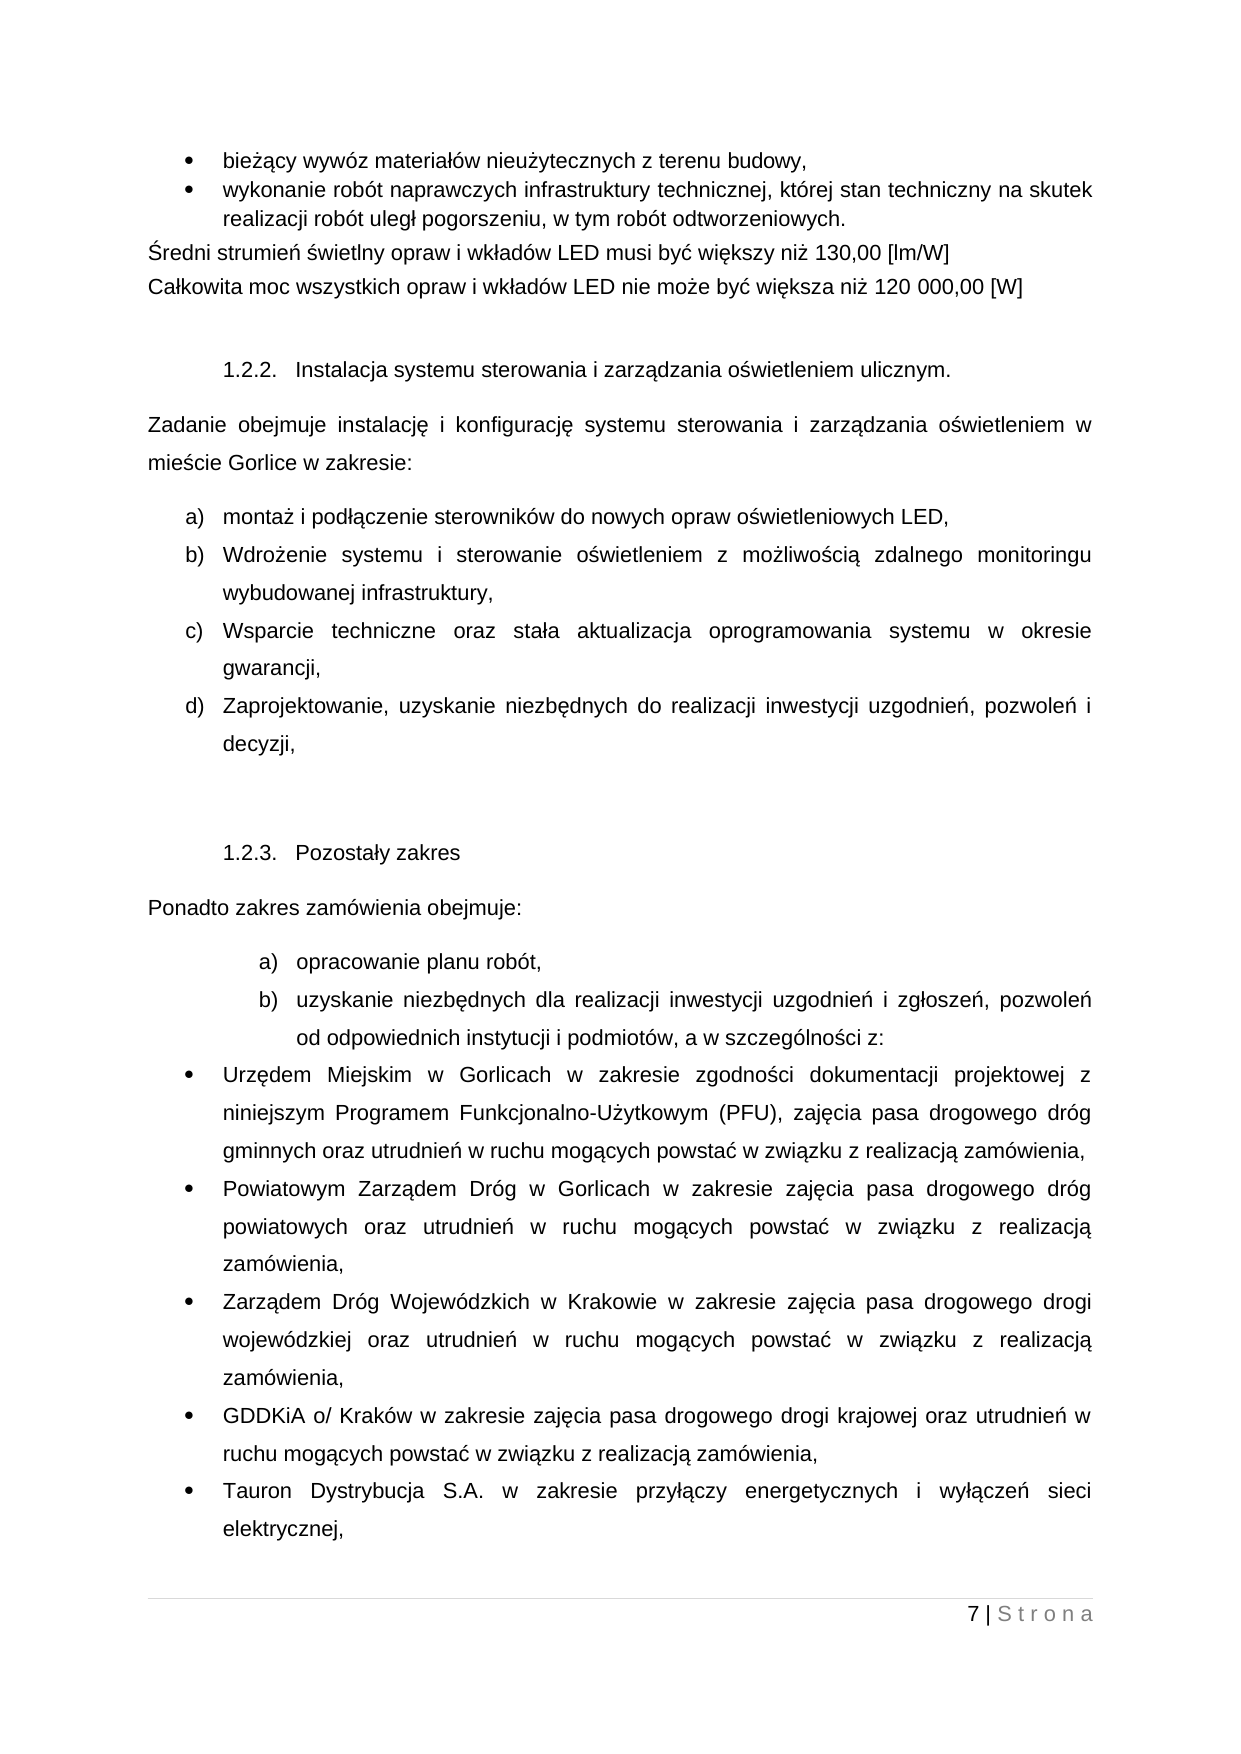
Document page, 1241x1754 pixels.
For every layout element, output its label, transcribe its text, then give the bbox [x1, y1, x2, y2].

list Wsparcie techniczne oraz stała aktualizacja oprogramowania systemu w okresie gwarancji, [185, 617, 1093, 681]
list Tauron Dystrybucja S.A. w zakresie przyłączy energetycznych i wyłączeń sieci elektrycznej, [185, 1478, 1093, 1541]
list Pozostały zakres [223, 840, 1093, 865]
list Urzędem Miejskim w Gorlicach w zakresie zgodności dokumentacji projektowej z niniejszym Programem Funkcjonalno-Użytkowym (PFU), zajęcia pasa drogowego dróg gminnych oraz utrudnień w ruchu mogących powstać w związku z realizacją zamówienia, [185, 1062, 1093, 1163]
text Zadanie obejmuje instalację i konfigurację systemu sterowania i zarządzania oświetleniem w mieście Gorlice w zakresie: [148, 412, 1093, 475]
list opracowanie planu robót, [259, 949, 1093, 974]
list montaż i podłączenie sterowników do nowych opraw oświetleniowych LED, [185, 504, 1093, 529]
list uzyskanie niezbędnych dla realizacji inwestycji uzgodnień i zgłoszeń, pozwoleń od odpowiednich instytucji i podmiotów, a w szczególności z: [259, 987, 1093, 1050]
list Powiatowym Zarządem Dróg w Gorlicach w zakresie zajęcia pasa drogowego dróg powiatowych oraz utrudnień w ruchu mogących powstać w związku z realizacją zamówienia, [185, 1176, 1093, 1277]
list GDDKiA o/ Kraków w zakresie zajęcia pasa drogowego drogi krajowej oraz utrudnień w ruchu mogących powstać w związku z realizacją zamówienia, [185, 1403, 1093, 1466]
list Zaprojektowanie, uzyskanie niezbędnych do realizacji inwestycji uzgodnień, pozwoleń i decyzji, [185, 693, 1093, 756]
text Średni strumień świetlny opraw i wkładów LED musi być większy niż 130,00 [lm/W] [148, 240, 1093, 265]
text Całkowita moc wszystkich opraw i wkładów LED nie może być większa niż 120 000,00 [W] [148, 274, 1093, 299]
list Instalacja systemu sterowania i zarządzania oświetleniem ulicznym. [223, 357, 1093, 382]
text Ponadto zakres zamówienia obejmuje: [148, 894, 1093, 919]
list wykonanie robót naprawczych infrastruktury technicznej, której stan techniczny na skutek realizacji robót uległ pogorszeniu, w tym robót odtworzeniowych. [185, 177, 1093, 231]
list Zarządem Dróg Wojewódzkich w Krakowie w zakresie zajęcia pasa drogowego drogi wojewódzkiej oraz utrudnień w ruchu mogących powstać w związku z realizacją zamówienia, [185, 1289, 1093, 1390]
list Wdrożenie systemu i sterowanie oświetleniem z możliwością zdalnego monitoringu wybudowanej infrastruktury, [185, 542, 1093, 605]
list bieżący wywóz materiałów nieużytecznych z terenu budowy, [185, 148, 1093, 173]
